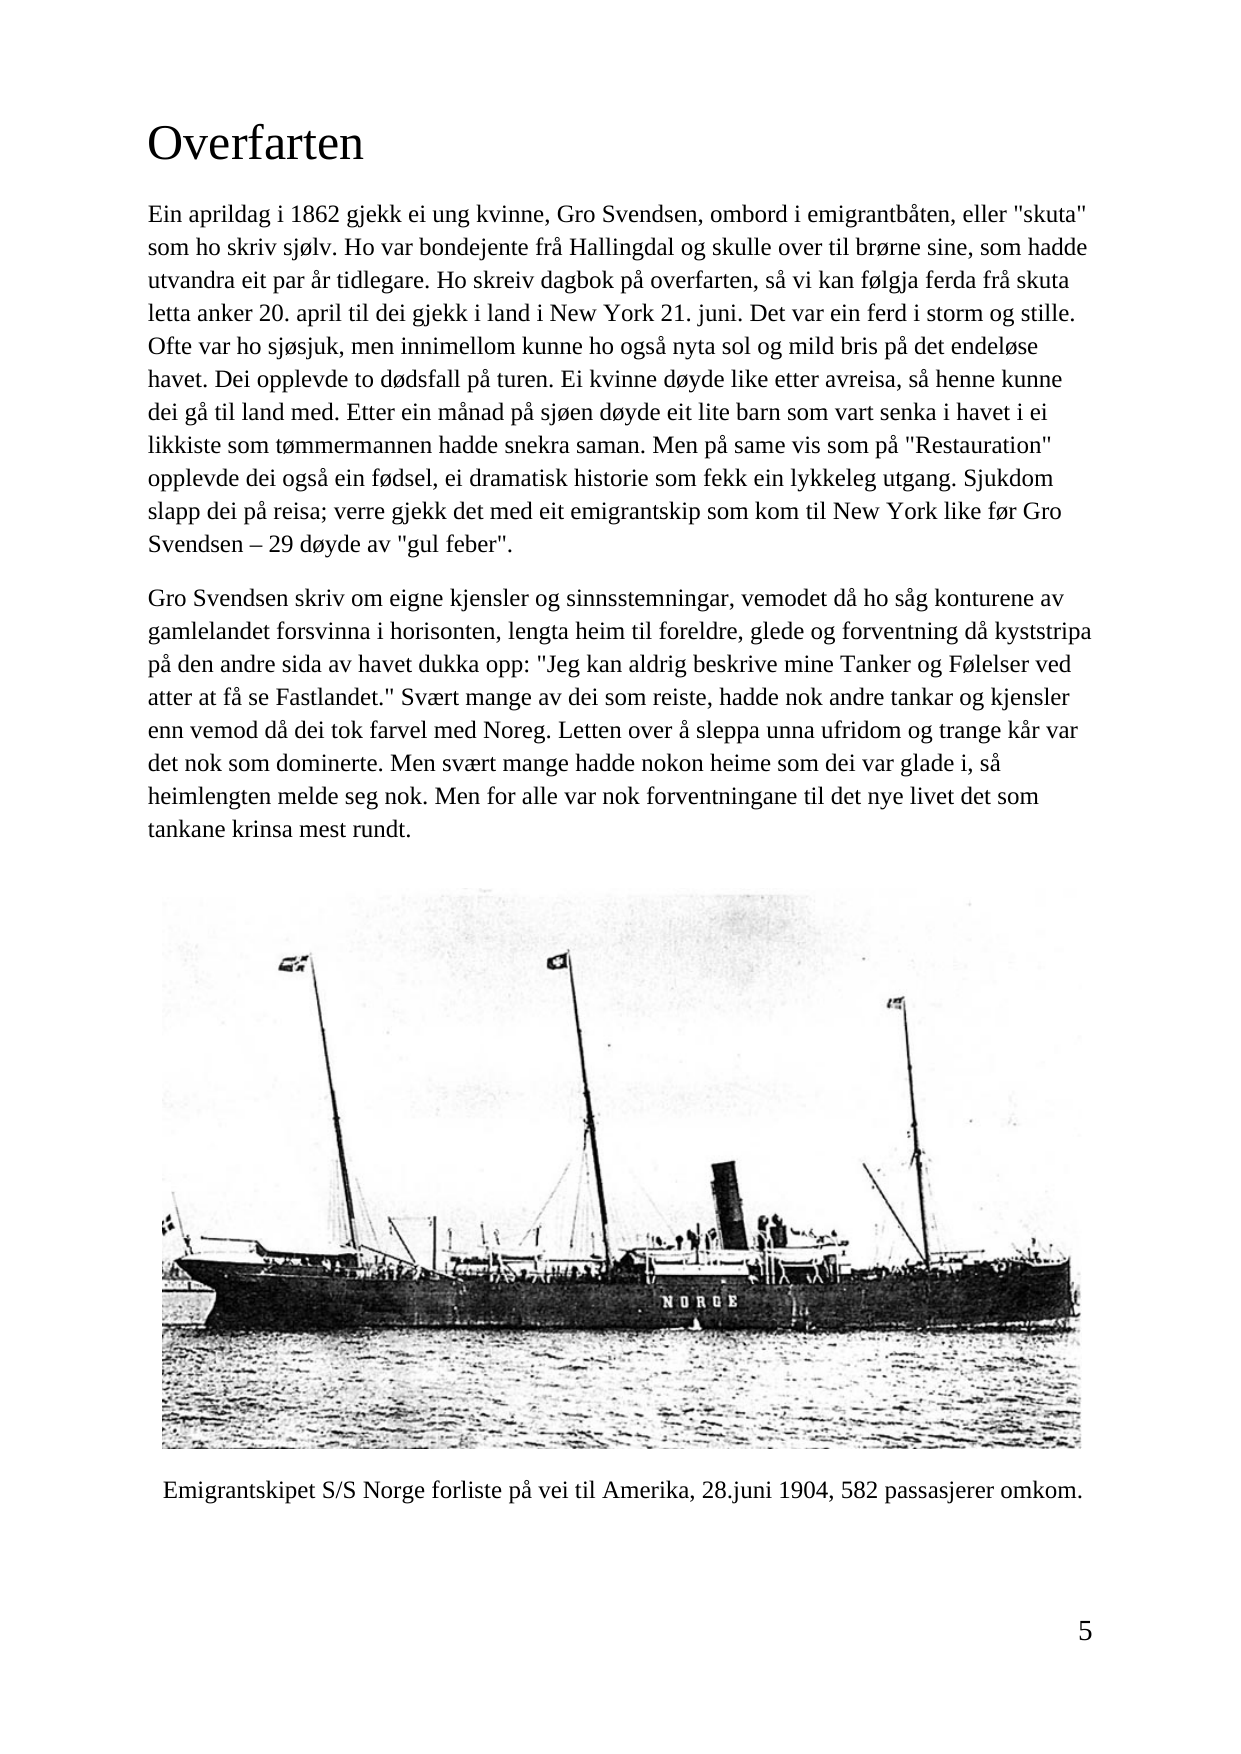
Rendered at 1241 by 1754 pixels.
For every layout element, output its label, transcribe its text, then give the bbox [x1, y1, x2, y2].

text Ein aprildag i 1862 gjekk ei ung kvinne, Gro Svendsen, ombord i emigrantbåten, eller "skuta" som ho skriv sjølv. Ho var bondejente frå Hallingdal og skulle over til brørne sine, som hadde utvandra eit par år tidlegare. Ho skreiv dagbok på overfarten, så vi kan følgja ferda frå skuta letta anker 20. april til dei gjekk i land i New York 21. juni. Det var ein ferd i storm og stille. Ofte var ho sjøsjuk, men innimellom kunne ho også nyta sol og mild bris på det endeløse havet. Dei opplevde to dødsfall på turen. Ei kvinne døyde like etter avreisa, så henne kunne dei gå til land med. Etter ein månad på sjøen døyde eit lite barn som vart senka i havet i ei likkiste som tømmermannen hadde snekra saman. Men på same vis som på "Restauration" opplevde dei også ein fødsel, ei dramatisk historie som fekk ein lykkeleg utgang. Sjukdom slapp dei på reisa; verre gjekk det med eit emigrantskip som kom til New York like før Gro Svendsen – 29 døyde av "gul feber". [148, 199, 1093, 558]
text Gro Svendsen skriv om eigne kjensler og sinnsstemningar, vemodet då ho såg konturene av gamlelandet forsvinna i horisonten, lengta heim til foreldre, glede og forventning då kyststripa på den andre sida av havet dukka opp: "Jeg kan aldrig beskrive mine Tanker og Følelser ved atter at få se Fastlandet." Svært mange av dei som reiste, hadde nok andre tankar og kjensler enn vemod då dei tok farvel med Noreg. Letten over å sleppa unna ufridom og trange kår var det nok som dominerte. Men svært mange hadde nokon heime som dei var glade i, så heimlengten melde seg nok. Men for alle var nok forventningane til det nye livet det som tankane krinsa mest rundt. [148, 583, 1093, 843]
picture [162, 888, 1082, 1449]
text Overfarten [148, 112, 1093, 170]
